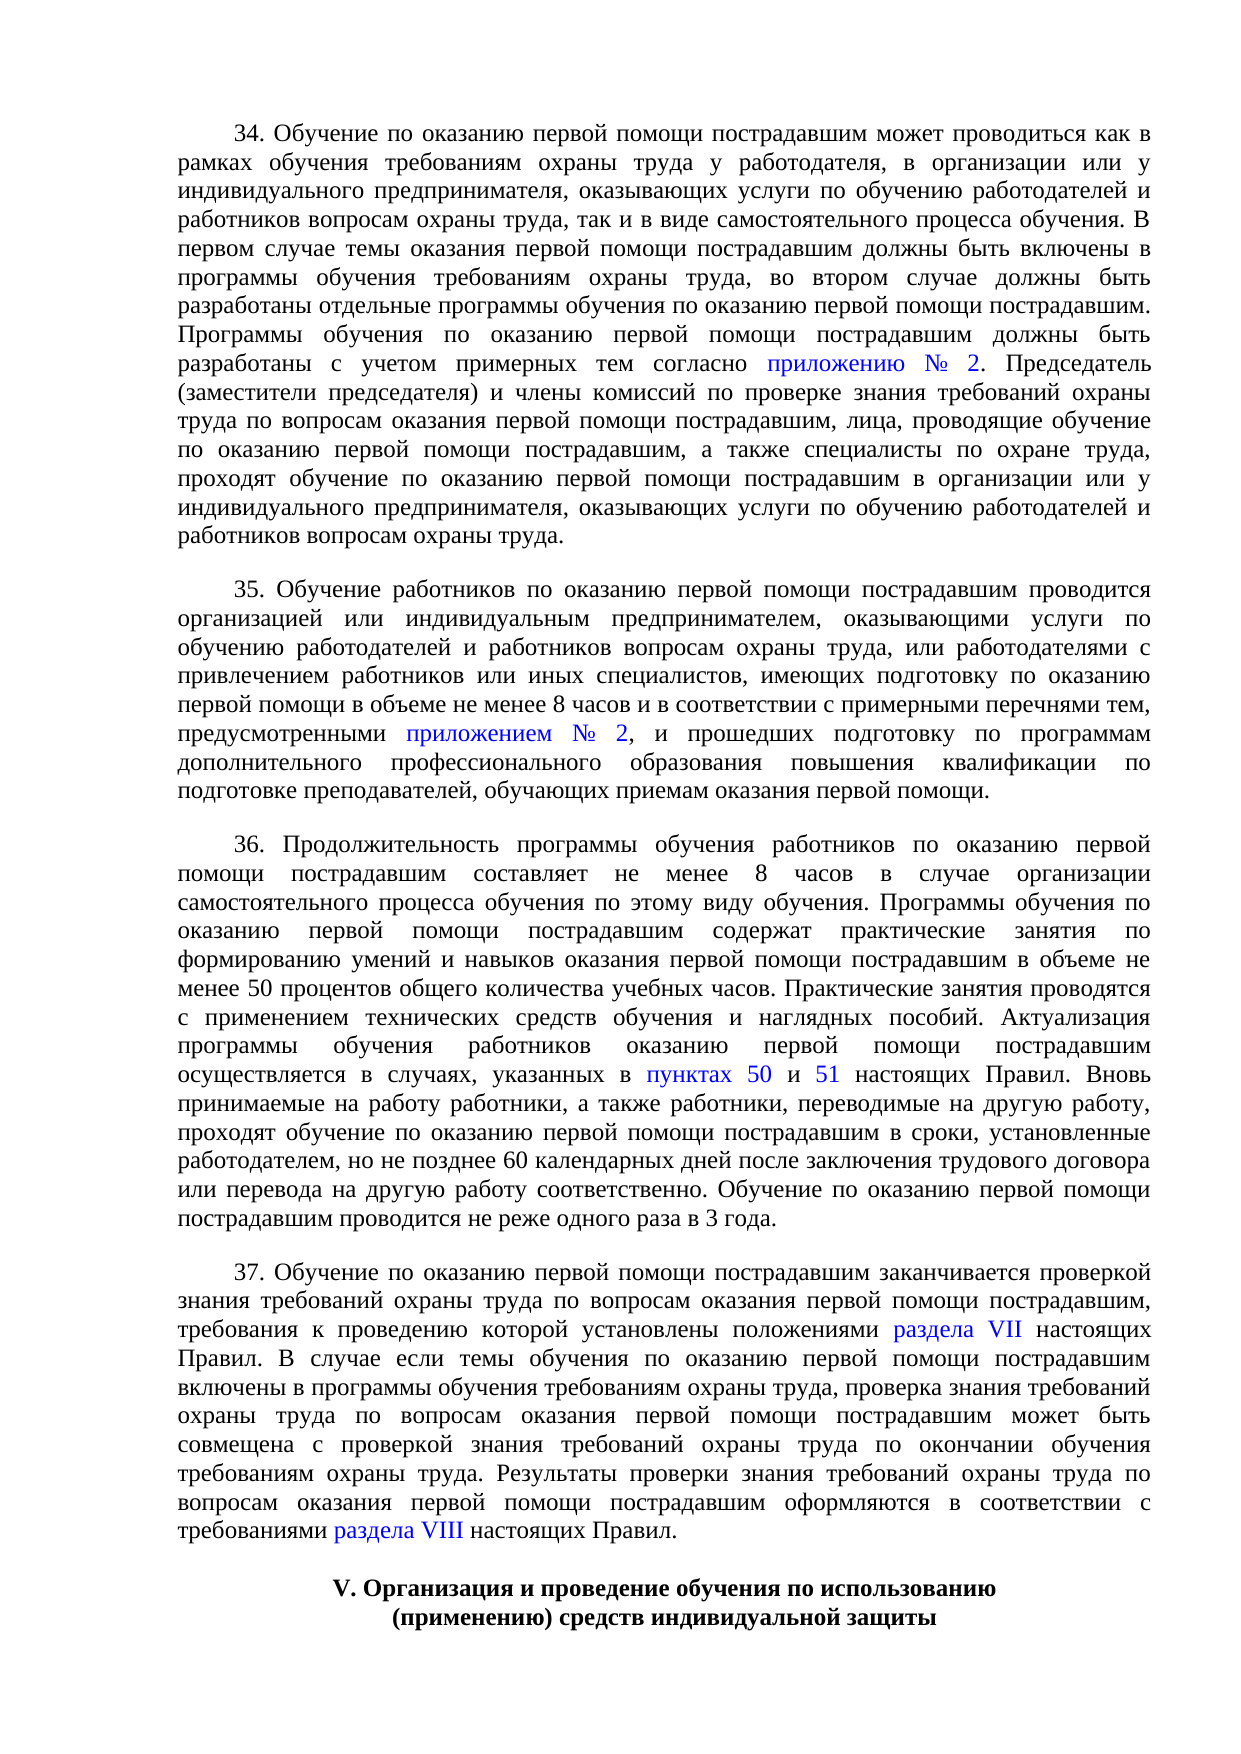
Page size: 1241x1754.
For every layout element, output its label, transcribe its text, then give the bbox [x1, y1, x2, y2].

title (применению) средств индивидуальной защиты [177, 1602, 1152, 1631]
text 35. Обучение работников по оказанию первой помощи пострадавшим проводится организацией или индивидуальным предпринимателем, оказывающими услуги по обучению работодателей и работников вопросам охраны труда, или работодателями с привлечением работников или иных специалистов, имеющих подготовку по оказанию первой помощи в объеме не менее 8 часов и в соответствии с примерными перечнями тем, предусмотренными приложением № 2, и прошедших подготовку по программам дополнительного профессионального образования повышения квалификации по подготовке преподавателей, обучающих приемам оказания первой помощи. [177, 574, 1152, 804]
text 34. Обучение по оказанию первой помощи пострадавшим может проводиться как в рамках обучения требованиям охраны труда у работодателя, в организации или у индивидуального предпринимателя, оказывающих услуги по обучению работодателей и работников вопросам охраны труда, так и в виде самостоятельного процесса обучения. В первом случае темы оказания первой помощи пострадавшим должны быть включены в программы обучения требованиям охраны труда, во втором случае должны быть разработаны отдельные программы обучения по оказанию первой помощи пострадавшим. Программы обучения по оказанию первой помощи пострадавшим должны быть разработаны с учетом примерных тем согласно приложению № 2. Председатель (заместители председателя) и члены комиссий по проверке знания требований охраны труда по вопросам оказания первой помощи пострадавшим, лица, проводящие обучение по оказанию первой помощи пострадавшим, а также специалисты по охране труда, проходят обучение по оказанию первой помощи пострадавшим в организации или у индивидуального предпринимателя, оказывающих услуги по обучению работодателей и работников вопросам охраны труда. [177, 118, 1152, 549]
text 36. Продолжительность программы обучения работников по оказанию первой помощи пострадавшим составляет не менее 8 часов в случае организации самостоятельного процесса обучения по этому виду обучения. Программы обучения по оказанию первой помощи пострадавшим содержат практические занятия по формированию умений и навыков оказания первой помощи пострадавшим в объеме не менее 50 процентов общего количества учебных часов. Практические занятия проводятся с применением технических средств обучения и наглядных пособий. Актуализация программы обучения работников оказанию первой помощи пострадавшим осуществляется в случаях, указанных в пунктах 50 и 51 настоящих Правил. Вновь принимаемые на работу работники, а также работники, переводимые на другую работу, проходят обучение по оказанию первой помощи пострадавшим в сроки, установленные работодателем, но не позднее 60 календарных дней после заключения трудового договора или перевода на другую работу соответственно. Обучение по оказанию первой помощи пострадавшим проводится не реже одного раза в 3 года. [177, 829, 1152, 1232]
title V. Организация и проведение обучения по использованию [177, 1573, 1152, 1602]
text 37. Обучение по оказанию первой помощи пострадавшим заканчивается проверкой знания требований охраны труда по вопросам оказания первой помощи пострадавшим, требования к проведению которой установлены положениями раздела VII настоящих Правил. В случае если темы обучения по оказанию первой помощи пострадавшим включены в программы обучения требованиям охраны труда, проверка знания требований охраны труда по вопросам оказания первой помощи пострадавшим может быть совмещена с проверкой знания требований охраны труда по окончании обучения требованиям охраны труда. Результаты проверки знания требований охраны труда по вопросам оказания первой помощи пострадавшим оформляются в соответствии с требованиями раздела VIII настоящих Правил. [177, 1257, 1152, 1544]
